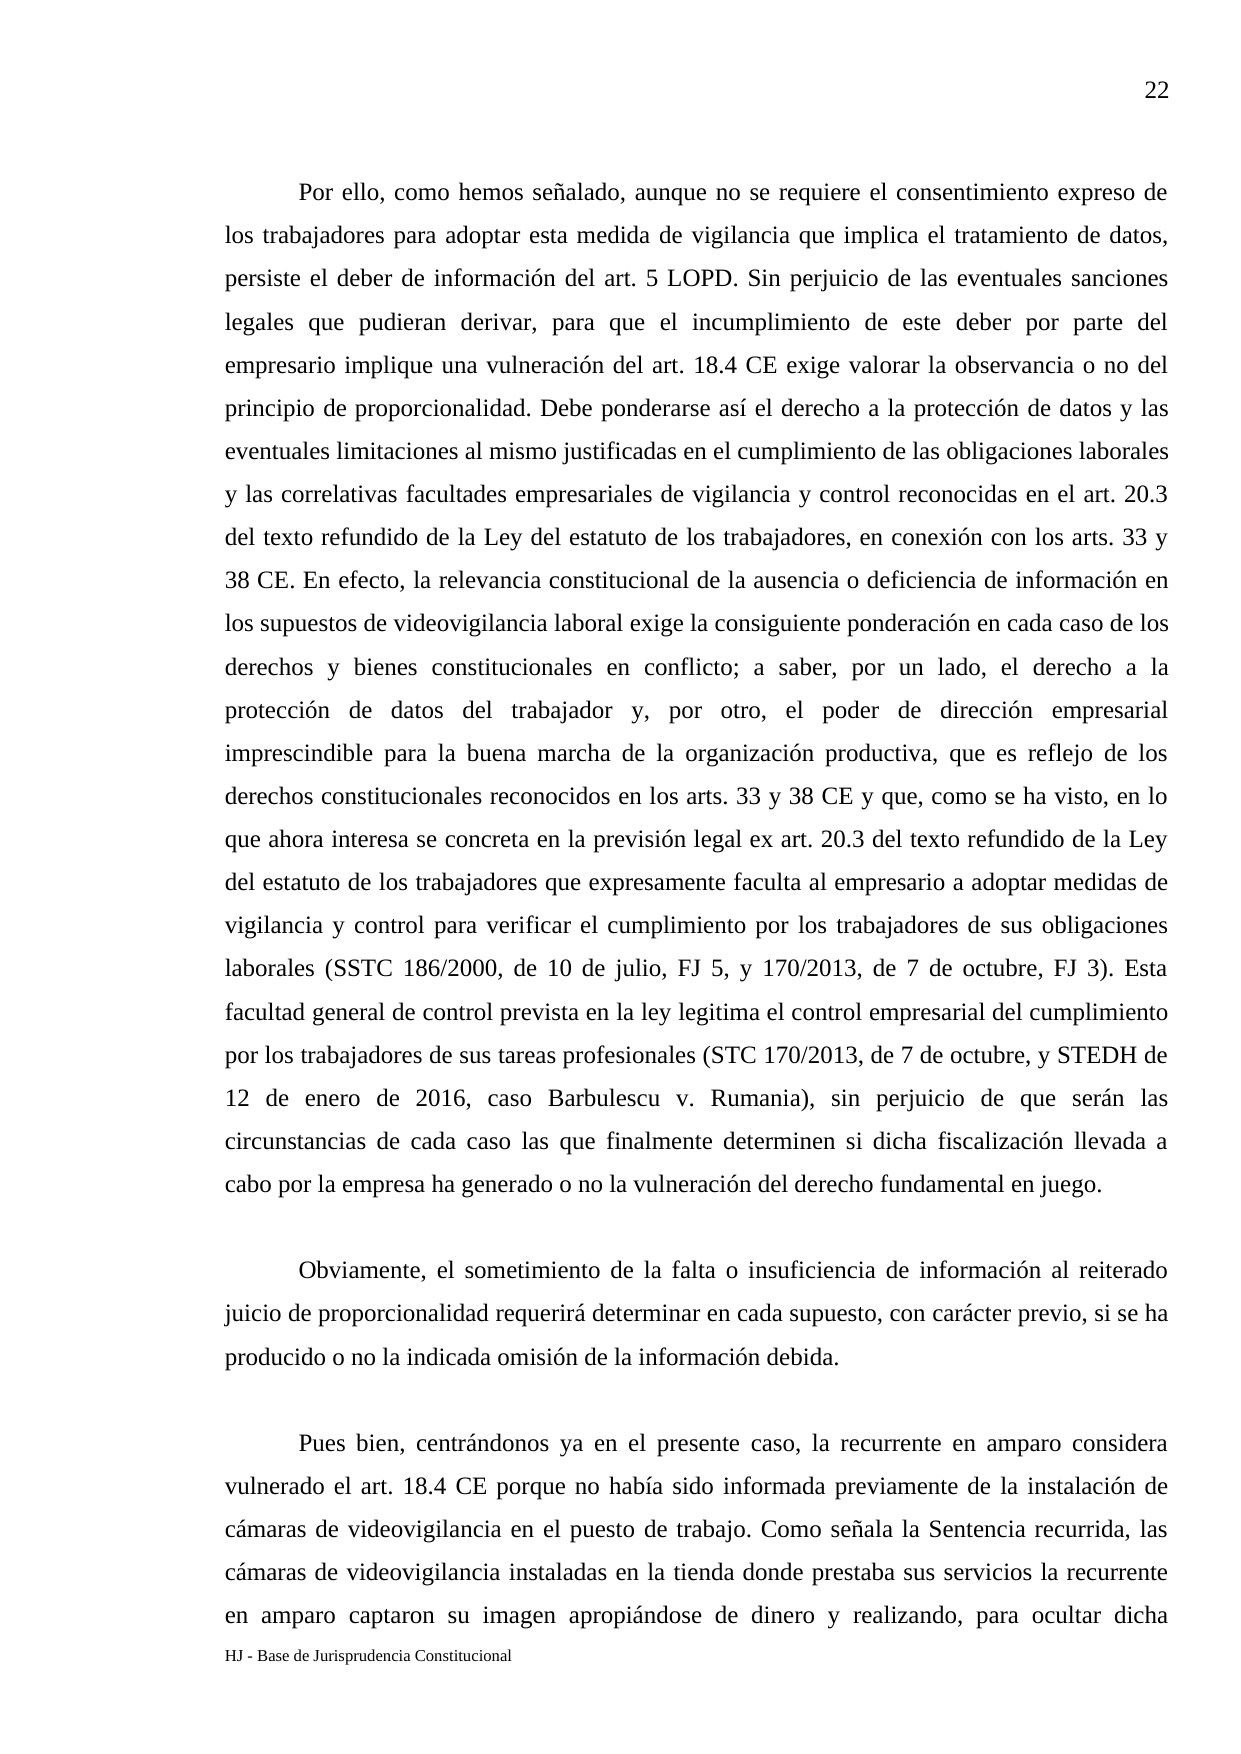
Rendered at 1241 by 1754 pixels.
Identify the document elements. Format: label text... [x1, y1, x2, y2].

text Obviamente, el sometimiento de la falta o insuficiencia de información al reiterado juicio de proporcionalidad requerirá determinar en cada supuesto, con carácter previo, si se ha producido o no la indicada omisión de la información debida. [224, 1255, 1169, 1370]
text Por ello, como hemos señalado, aunque no se requiere el consentimiento expreso de los trabajadores para adoptar esta medida de vigilancia que implica el tratamiento de datos, persiste el deber de información del art. 5 LOPD. Sin perjuicio de las eventuales sanciones legales que pudieran derivar, para que el incumplimiento de este deber por parte del empresario implique una vulneración del art. 18.4 CE exige valorar la observancia o no del principio de proporcionalidad. Debe ponderarse así el derecho a la protección de datos y las eventuales limitaciones al mismo justificadas en el cumplimiento de las obligaciones laborales y las correlativas facultades empresariales de vigilancia y control reconocidas en el art. 20.3 del texto refundido de la Ley del estatuto de los trabajadores, en conexión con los arts. 33 y 38 CE. En efecto, la relevancia constitucional de la ausencia o deficiencia de información en los supuestos de videovigilancia laboral exige la consiguiente ponderación en cada caso de los derechos y bienes constitucionales en conflicto; a saber, por un lado, el derecho a la protección de datos del trabajador y, por otro, el poder de dirección empresarial imprescindible para la buena marcha de la organización productiva, que es reflejo de los derechos constitucionales reconocidos en los arts. 33 y 38 CE y que, como se ha visto, en lo que ahora interesa se concreta en la previsión legal ex art. 20.3 del texto refundido de la Ley del estatuto de los trabajadores que expresamente faculta al empresario a adoptar medidas de vigilancia y control para verificar el cumplimiento por los trabajadores de sus obligaciones laborales (SSTC 186/2000, de 10 de julio, FJ 5, y 170/2013, de 7 de octubre, FJ 3). Esta facultad general de control prevista en la ley legitima el control empresarial del cumplimiento por los trabajadores de sus tareas profesionales (STC 170/2013, de 7 de octubre, y STEDH de 12 de enero de 2016, caso Barbulescu v. Rumania), sin perjuicio de que serán las circunstancias de cada caso las que finalmente determinen si dicha fiscalización llevada a cabo por la empresa ha generado o no la vulneración del derecho fundamental en juego. [224, 177, 1169, 1198]
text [224, 1428, 1169, 1629]
